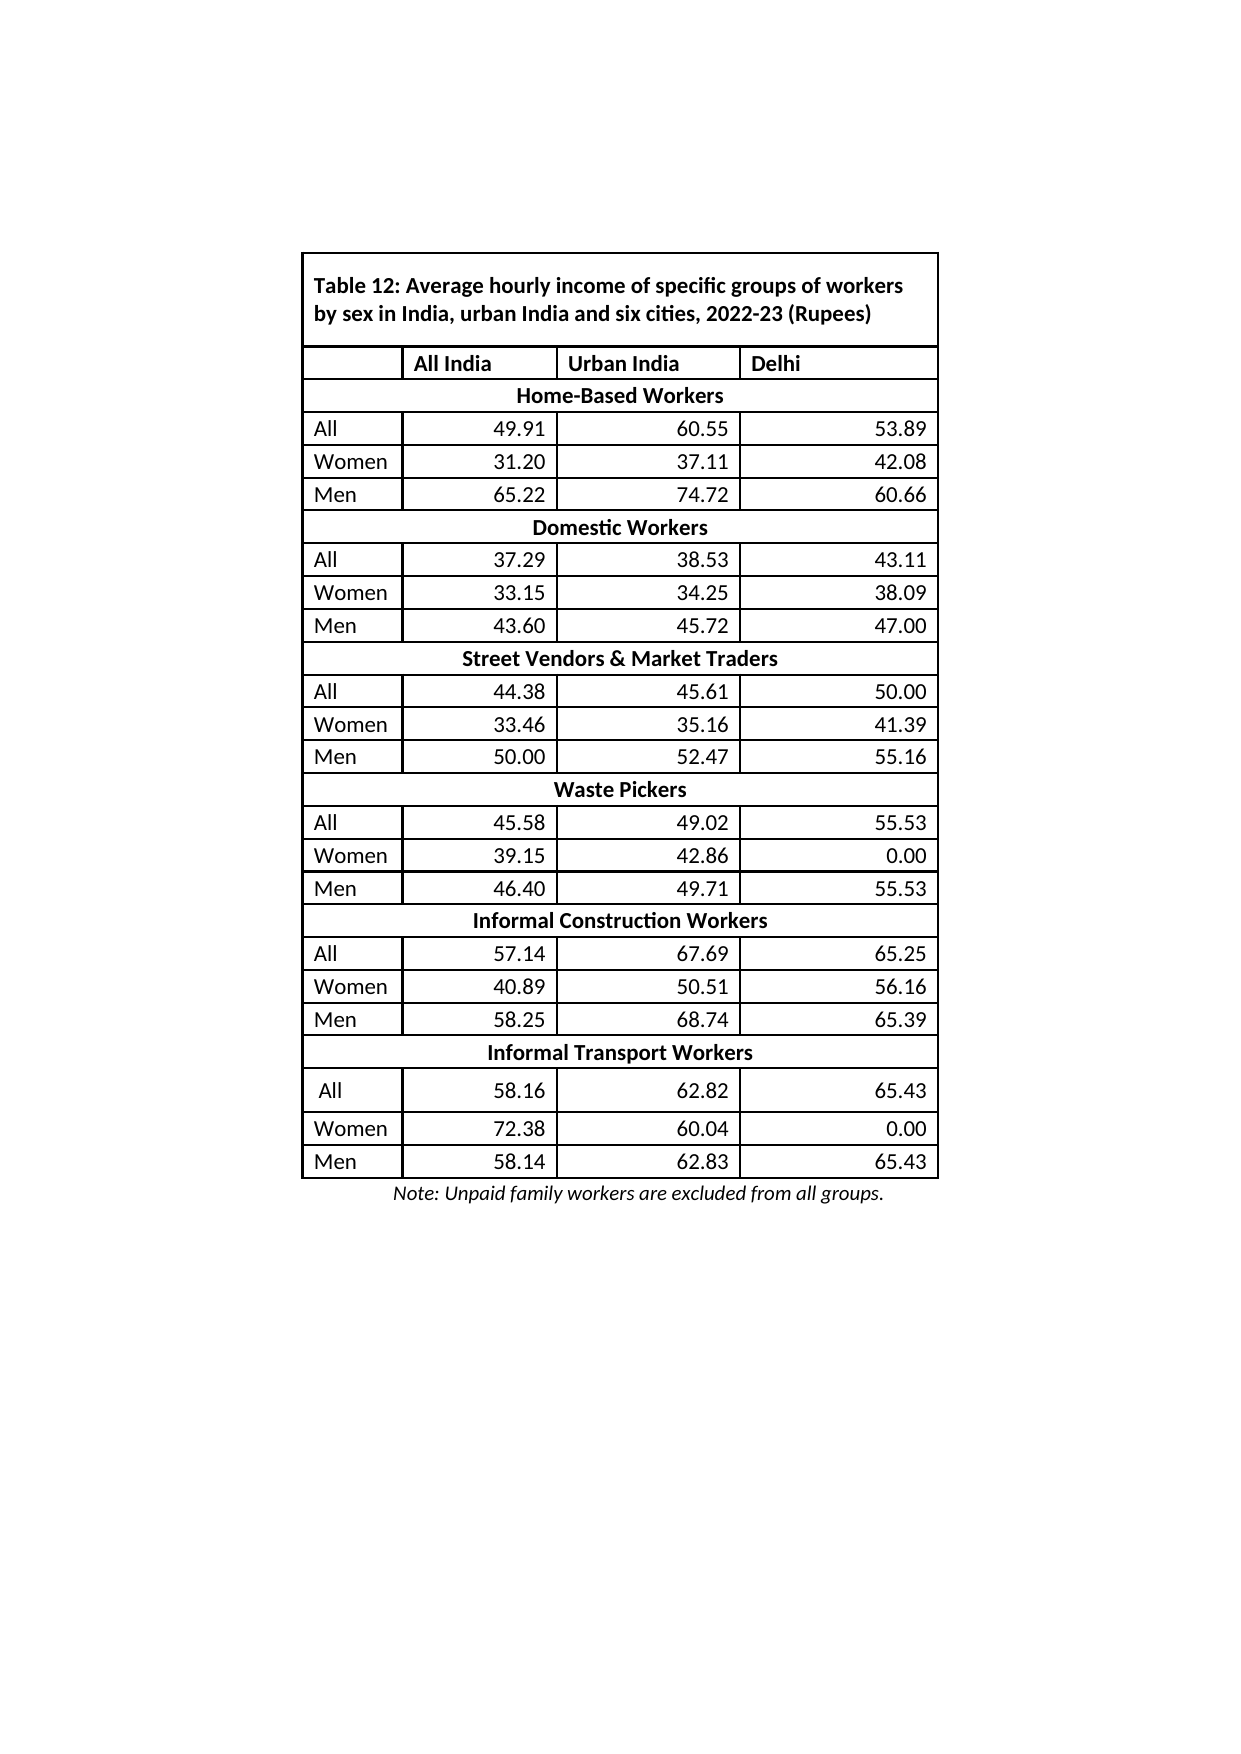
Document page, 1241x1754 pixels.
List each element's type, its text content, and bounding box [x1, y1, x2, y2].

table_cell 37.11 [558, 446, 739, 477]
table_header Table 12: Average hourly income of specific groups of workers by sex in India, urban India and six cities, 2022-23 (Rupees) [304, 254, 937, 345]
table_cell 60.04 [558, 1113, 739, 1144]
table_cell Note: Unpaid family workers are excluded from all groups. [303, 1179, 938, 1208]
table_cell 68.74 [558, 1004, 739, 1034]
table_cell 62.83 [558, 1146, 739, 1177]
table_cell All India [404, 348, 556, 378]
table_cell 39.15 [404, 840, 556, 870]
table_cell All [304, 938, 401, 969]
table_cell 31.20 [404, 446, 556, 477]
table_cell 55.53 [741, 807, 937, 837]
table_cell Waste Pickers [304, 774, 937, 805]
table_cell Men [304, 479, 401, 509]
table_cell 37.29 [404, 544, 556, 575]
table_cell 33.15 [404, 577, 556, 608]
table_cell All [304, 807, 401, 837]
table_cell All [304, 544, 401, 575]
table_cell Women [304, 577, 401, 608]
table_cell 45.61 [558, 676, 739, 706]
table_cell 65.22 [404, 479, 556, 509]
table_cell 44.38 [404, 676, 556, 706]
table_cell Informal Transport Workers [304, 1036, 937, 1067]
table_cell 58.14 [404, 1146, 556, 1177]
table_cell Men [304, 610, 401, 641]
table_cell Men [304, 873, 401, 903]
table_cell 55.16 [741, 741, 937, 772]
table_cell Women [304, 446, 401, 477]
table_cell 46.40 [404, 873, 556, 903]
table_cell 49.71 [558, 873, 739, 903]
table_cell 56.16 [741, 971, 937, 1002]
table_cell 40.89 [404, 971, 556, 1002]
table_cell Delhi [741, 348, 937, 378]
table_cell 58.25 [404, 1004, 556, 1034]
table_cell 0.00 [741, 1113, 937, 1144]
table_cell Informal Construction Workers [304, 905, 937, 936]
table_cell 65.25 [741, 938, 937, 969]
table_cell Home-Based Workers [304, 380, 937, 411]
table_cell 45.72 [558, 610, 739, 641]
table_cell 45.58 [404, 807, 556, 837]
table_cell 43.60 [404, 610, 556, 641]
table_cell 33.46 [404, 708, 556, 739]
table_cell 55.53 [741, 873, 937, 903]
table_cell 50.00 [404, 741, 556, 772]
table_cell 60.66 [741, 479, 937, 509]
table_cell 50.00 [741, 676, 937, 706]
table_cell 60.55 [558, 413, 739, 444]
table_cell All [304, 676, 401, 706]
table_cell Urban India [558, 348, 739, 378]
table_cell 74.72 [558, 479, 739, 509]
table_cell 65.43 [741, 1146, 937, 1177]
table_cell 34.25 [558, 577, 739, 608]
table_cell Women [304, 971, 401, 1002]
table_cell Men [304, 1004, 401, 1034]
table_cell 35.16 [558, 708, 739, 739]
table_cell All [304, 413, 401, 444]
table_cell 49.91 [404, 413, 556, 444]
table_cell 42.86 [558, 840, 739, 870]
table_cell 41.39 [741, 708, 937, 739]
table_cell Men [304, 1146, 401, 1177]
table_cell 62.82 [558, 1069, 739, 1111]
table_cell 58.16 [404, 1069, 556, 1111]
table_cell Men [304, 741, 401, 772]
table_cell 65.39 [741, 1004, 937, 1034]
table_cell 53.89 [741, 413, 937, 444]
table_cell 42.08 [741, 446, 937, 477]
table_cell Women [304, 708, 401, 739]
table_cell All [304, 1069, 401, 1111]
table_cell 47.00 [741, 610, 937, 641]
table_cell 72.38 [404, 1113, 556, 1144]
table_cell 38.09 [741, 577, 937, 608]
table_cell Women [304, 840, 401, 870]
table_cell 38.53 [558, 544, 739, 575]
table_cell 49.02 [558, 807, 739, 837]
table_cell 67.69 [558, 938, 739, 969]
table_cell 65.43 [741, 1069, 937, 1111]
table_cell [304, 348, 401, 378]
table_cell 0.00 [741, 840, 937, 870]
table_cell 43.11 [741, 544, 937, 575]
table_cell Domestic Workers [304, 511, 937, 542]
table_cell Women [304, 1113, 401, 1144]
table_cell 52.47 [558, 741, 739, 772]
table_cell Street Vendors & Market Traders [304, 643, 937, 673]
table_cell 50.51 [558, 971, 739, 1002]
table_cell 57.14 [404, 938, 556, 969]
